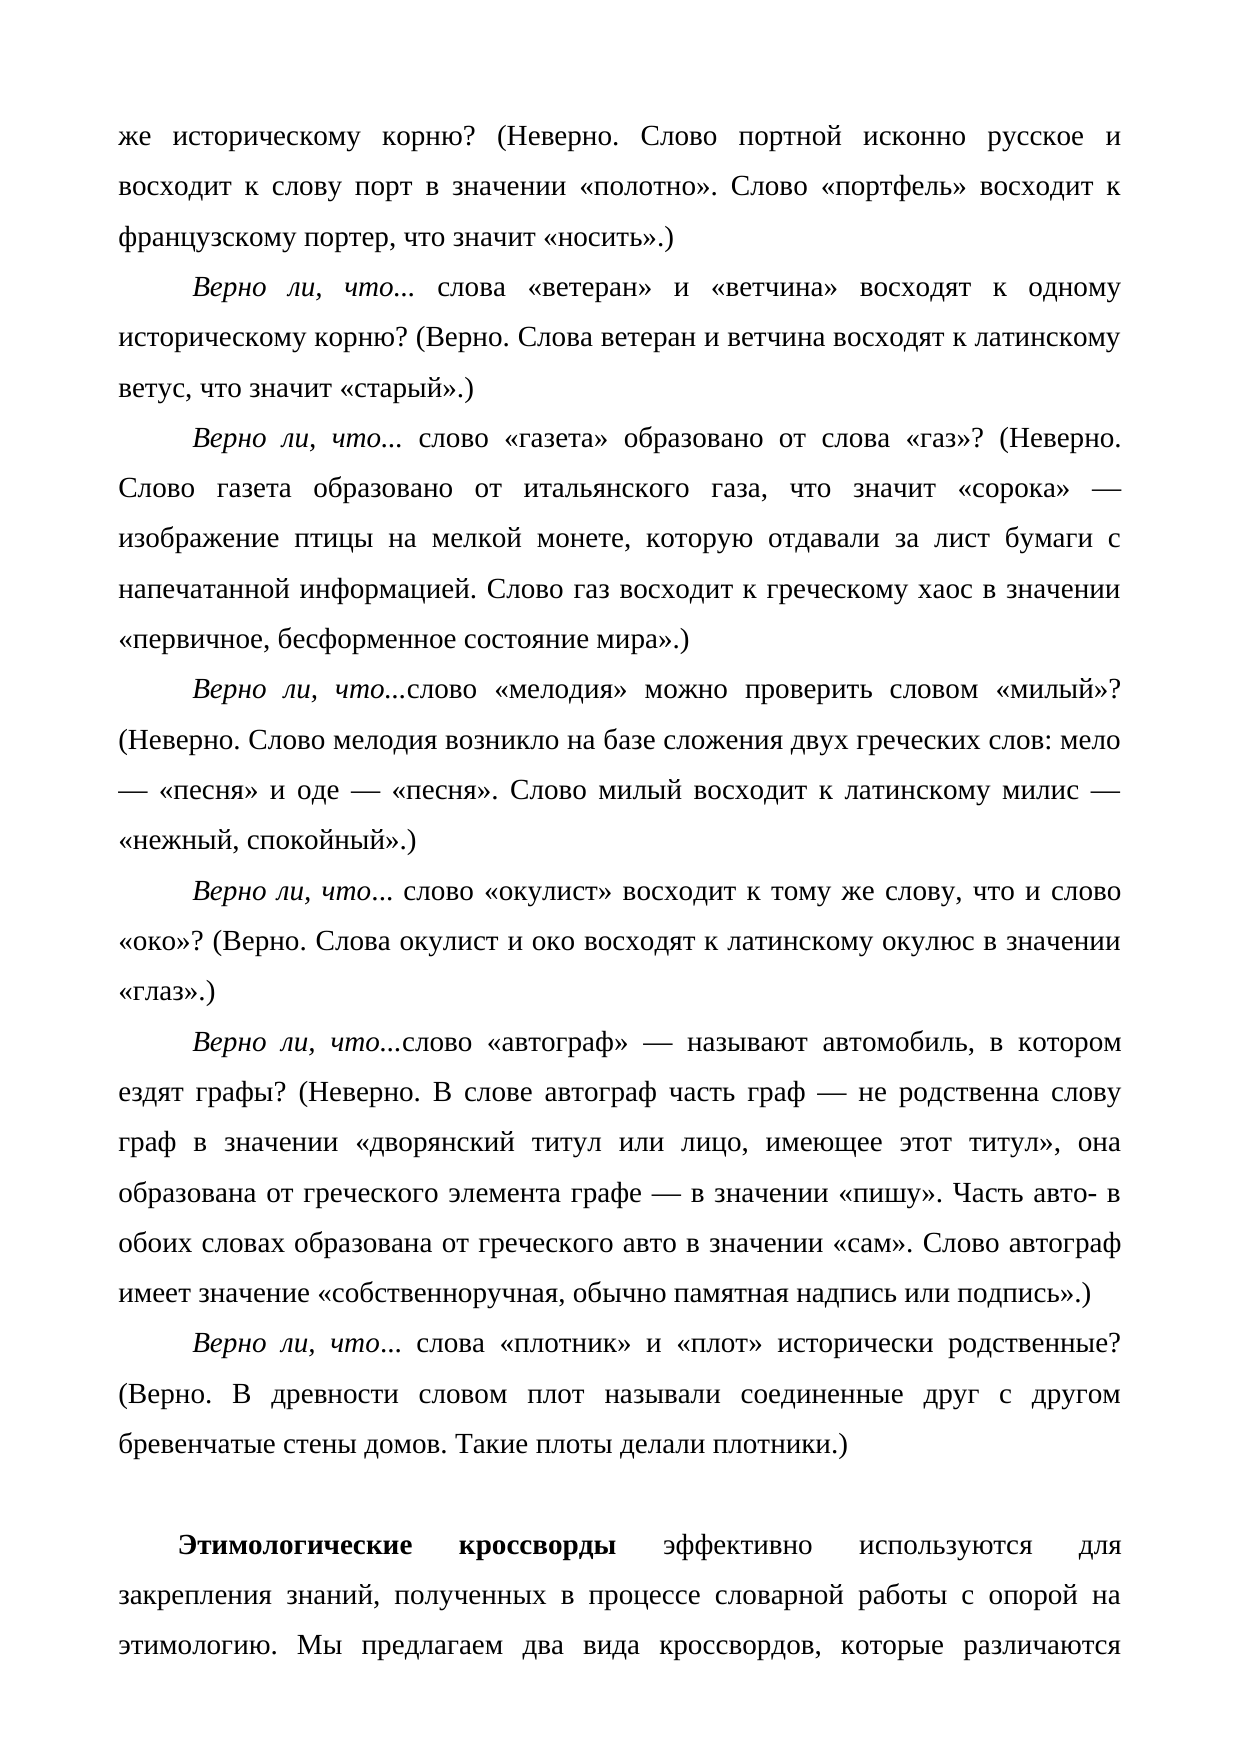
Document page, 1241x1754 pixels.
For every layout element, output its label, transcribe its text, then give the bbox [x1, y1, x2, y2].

text Верно ли, что... слово «газета» образовано от слова «газ»? (Неверно. Слово газета образовано от итальянского газа, что значит «сорока» — изображение птицы на мелкой монете, которую отдавали за лист бумаги с напечатанной информацией. Слово газ восходит к греческому хаос в значении «первичное, бесформенное состояние мира».) [118, 420, 1122, 655]
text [118, 1527, 1122, 1661]
text Верно ли, что...слово «мелодия» можно проверить словом «милый»? (Неверно. Слово мелодия возникло на базе сложения двух греческих слов: мело — «песня» и оде — «песня». Слово милый восходит к латинскому милис — «нежный, спокойный».) [118, 672, 1122, 856]
text Верно ли, что...слово «автограф» — называют автомобиль, в котором ездят графы? (Неверно. В слове автограф часть граф — не родственна слову граф в значении «дворянский титул или лицо, имеющее этот титул», она образована от греческого элемента графе — в значении «пишу». Часть авто- в обоих словах образована от греческого авто в значении «сам». Слово автограф имеет значение «собственноручная, обычно памятная надпись или подпись».) [118, 1024, 1122, 1309]
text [118, 118, 1122, 252]
text Верно ли, что... слова «плотник» и «плот» исторически родственные? (Верно. В древности словом плот называли соединенные друг с другом бревенчатые стены домов. Такие плоты делали плотники.) [118, 1326, 1122, 1460]
text Верно ли, что... слово «окулист» восходит к тому же слову, что и слово «око»? (Верно. Слова окулист и око восходят к латинскому окулюс в значении «глаз».) [118, 873, 1122, 1007]
text Верно ли, что... слова «ветеран» и «ветчина» восходят к одному историческому корню? (Верно. Слова ветеран и ветчина восходят к латинскому ветус, что значит «старый».) [118, 269, 1122, 403]
